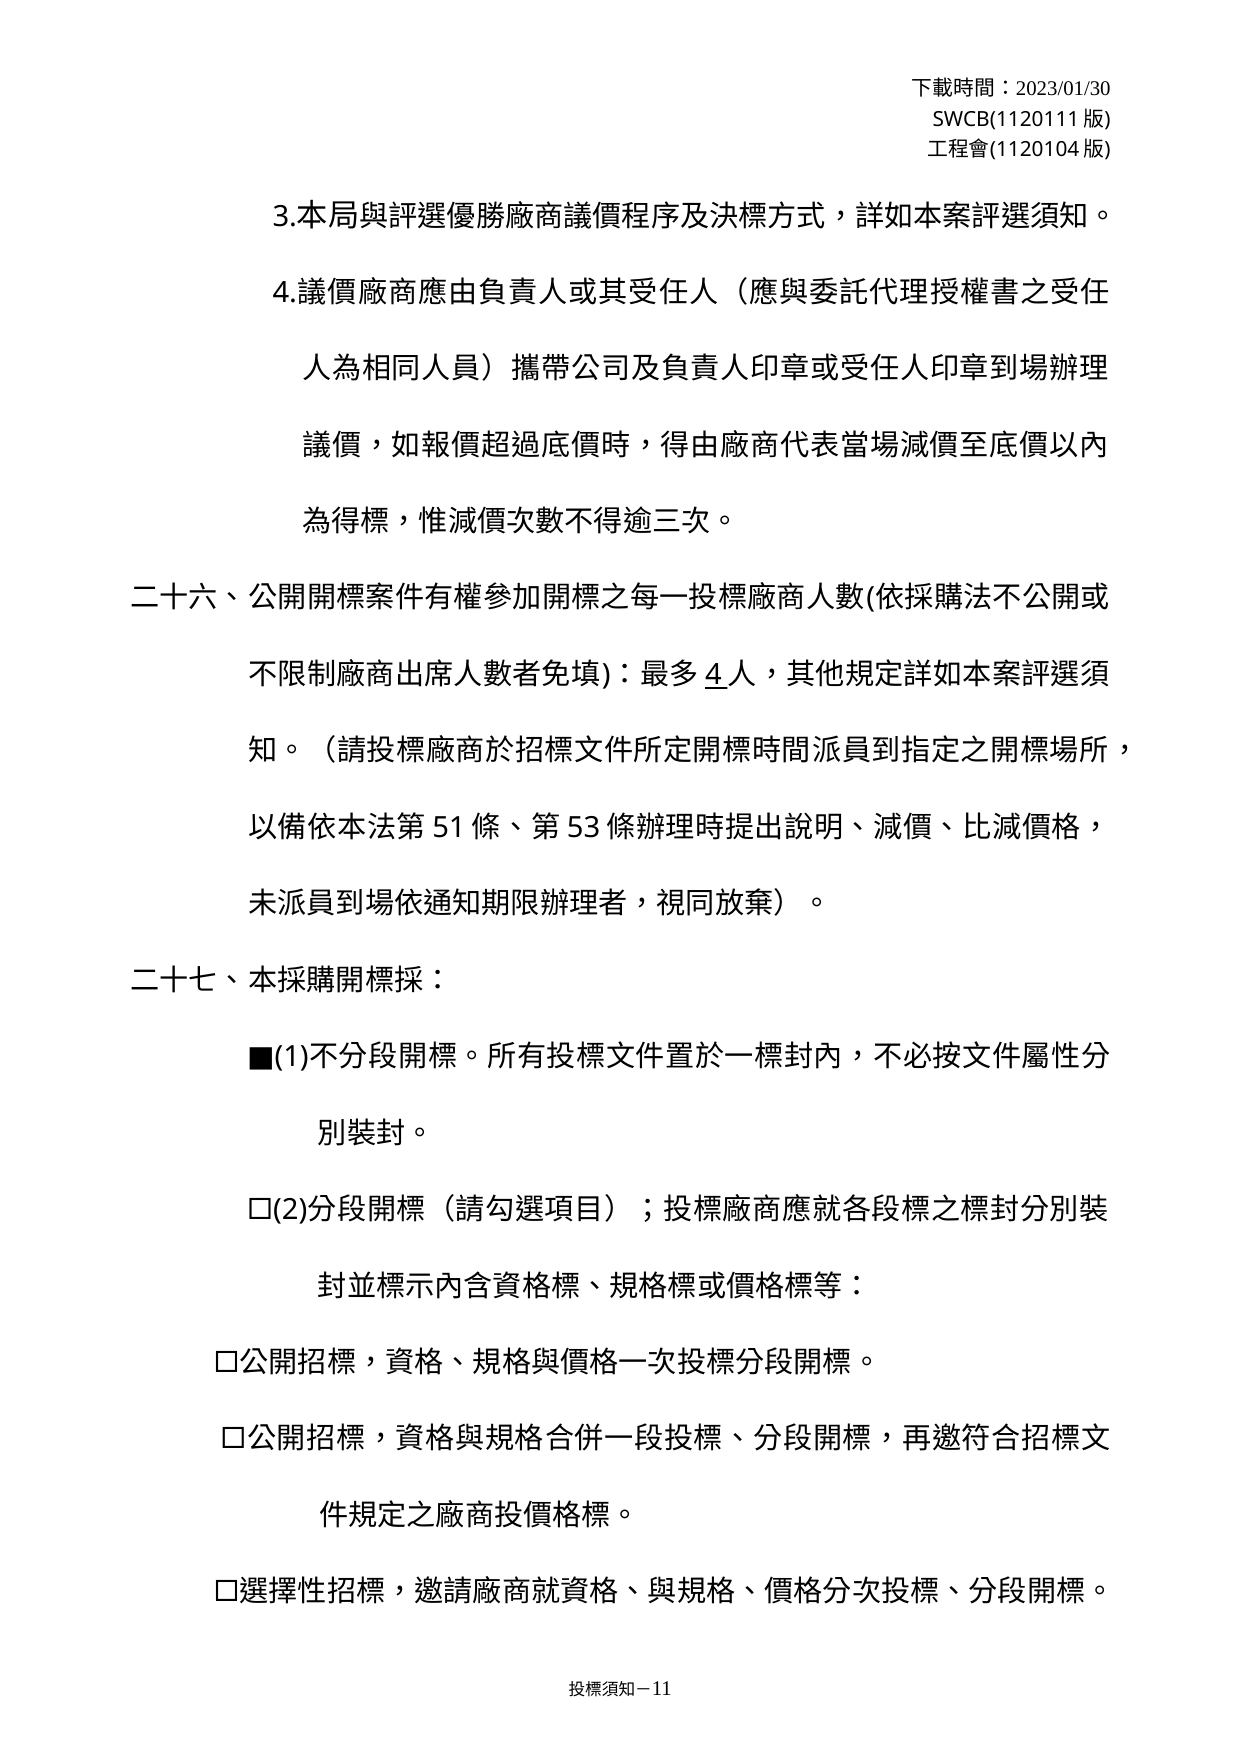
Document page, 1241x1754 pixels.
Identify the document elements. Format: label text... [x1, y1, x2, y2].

text (2)分段開標（請勾選項目）；投標廠商應就各段標之標封分別裝封並標示內含資格標、規格標或價格標等： [247, 1169, 1110, 1322]
text 3.與評選優勝廠商議價程序及決標方式，詳如本案評選須知。 [272, 175, 1110, 251]
text ■(1)不分段開標。所有投標文件置於一標封內，不必按文件屬性分別裝封。 [247, 1016, 1110, 1169]
text 選擇性招標，邀請廠商就資格、與規格、價格分次投標、分段開標。 [130, 1551, 1110, 1627]
text 公開招標，資格、規格與價格一次投標分段開標。 [130, 1322, 1110, 1398]
text 4.議價廠商應由負責人或其受任人（應與委託代理授權書之受任人為相同人員）攜帶公司及負責人印章或受任人印章到場辦理議價，如報價超過底價時，得由廠商代表當場減價至底價以內為得標，惟減價次數不得逾三次。 [272, 251, 1110, 557]
text 公開招標，資格與規格合併一段投標、分段開標，再邀符合招標文件規定之廠商投價格標。 [130, 1398, 1110, 1551]
list 本採購開標採： [130, 939, 1110, 1016]
list 公開開標案件有權參加開標之每一投標廠商人數(依採購法不公開或不限制廠商出席人數者免填)：最多4人，其他規定詳如本案評選須知。（請投標廠商於招標文件所定開標時間派員到指定之開標場所，以備依本法第51條、第53條辦理時提出說明、減價、比減價格，未派員到場依通知期限辦理者，視同放棄）。 [130, 557, 1110, 939]
